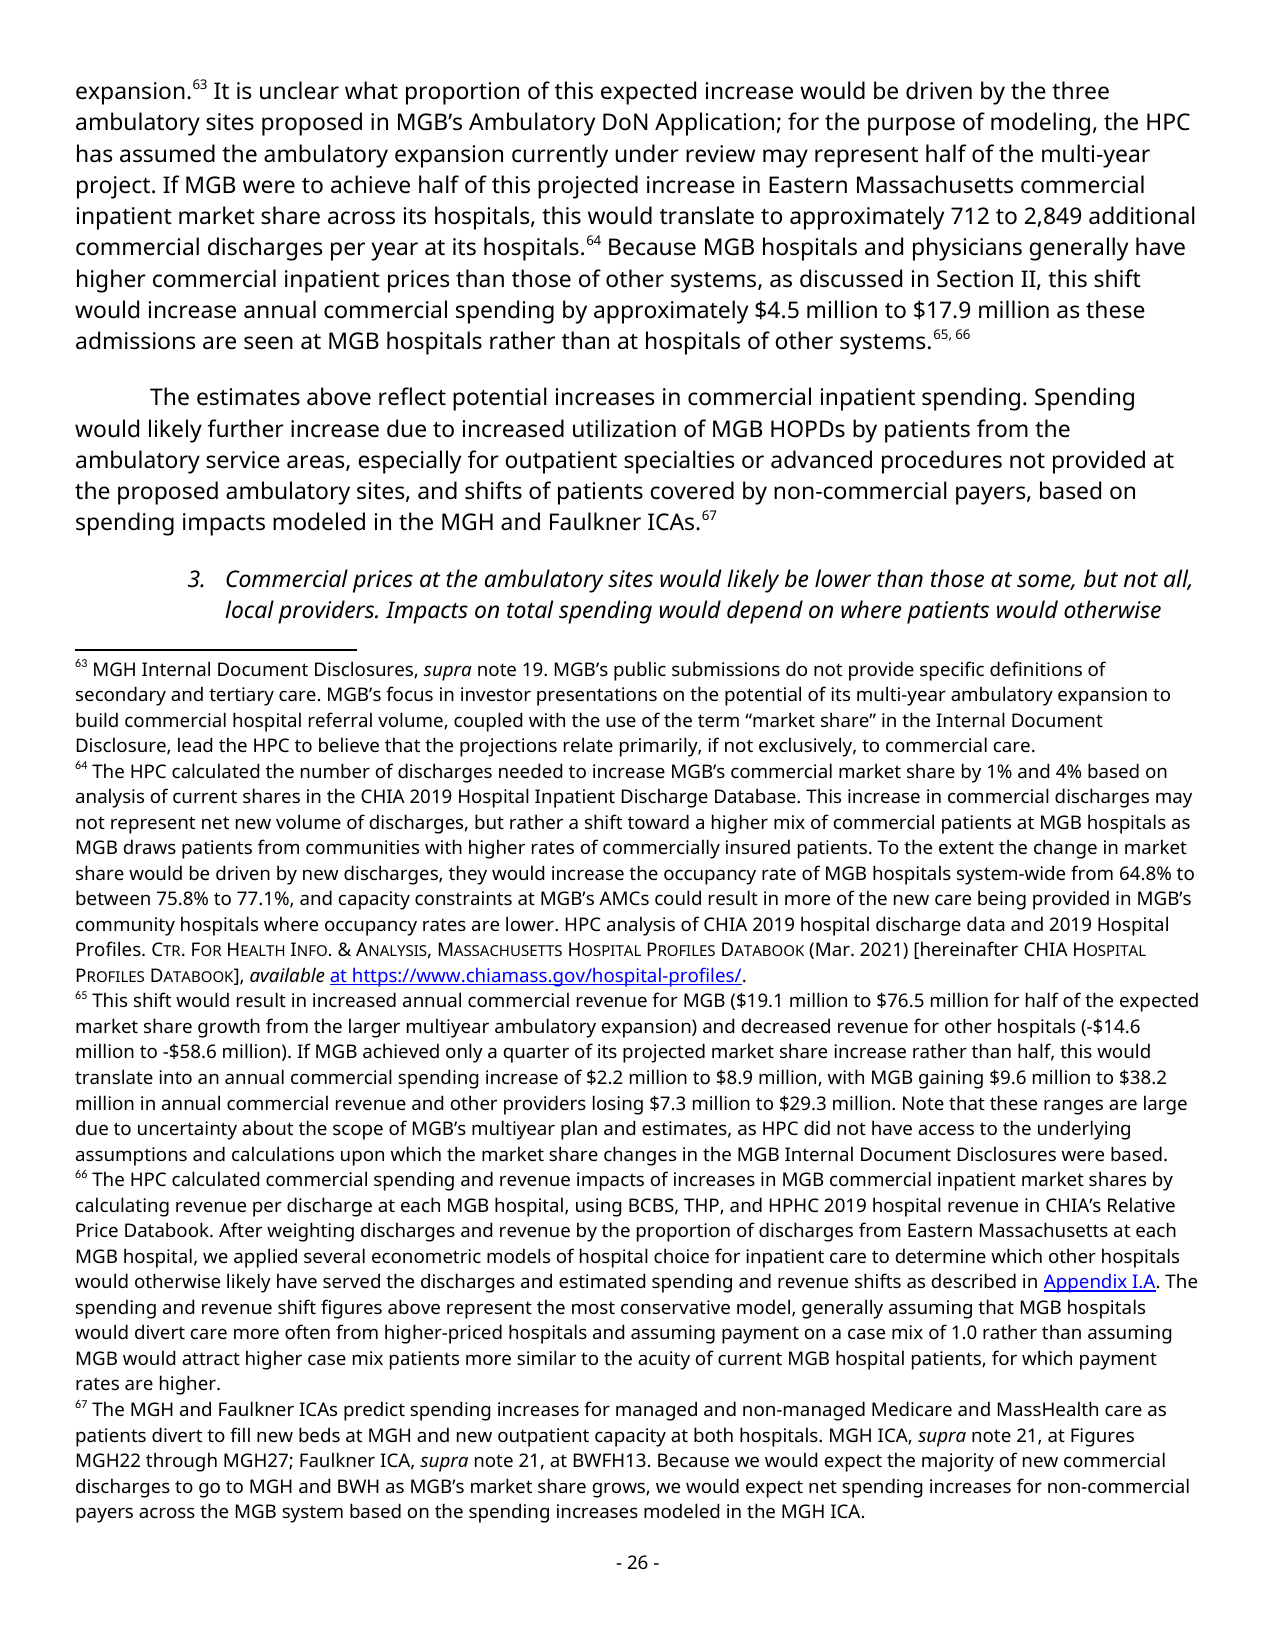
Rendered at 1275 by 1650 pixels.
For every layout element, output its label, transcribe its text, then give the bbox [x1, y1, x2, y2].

text The estimates above reflect potential increases in commercial inpatient spending. Spending would likely further increase due to increased utilization of MGB HOPDs by patients from the ambulatory service areas, especially for outpatient specialties or advanced procedures not provided at the proposed ambulatory sites, and shifts of patients covered by non-commercial payers, based on spending impacts modeled in the MGH and Faulkner ICAs. [75, 381, 1200, 537]
list Commercial prices at the ambulatory sites would likely be lower than those at some, but not all, local providers. Impacts on total spending would depend on where patients would otherwise have received care. Any care diverted to the ambulatory sites from MGB HOPDs is likely to be backfilled, reducing any savings. [187, 562, 1200, 625]
text MGB’s planning materials as described in the MGB Internal Document Disclosures estimate an increase in inpatient market shares of 1% to 2% for secondary admissions and 3% to 4% for tertiary admissions in Eastern Massachusetts as a result of MGB’s larger planned multi-year ambulatory expansion. It is unclear what proportion of this expected increase would be driven by the three ambulatory sites proposed in MGB’s Ambulatory DoN Application; for the purpose of modeling, the HPC has assumed the ambulatory expansion currently under review may represent half of the multi-year project. If MGB were to achieve half of this projected increase in Eastern Massachusetts commercial inpatient market share across its hospitals, this would translate to approximately 712 to 2,849 additional commercial discharges per year at its hospitals. Because MGB hospitals and physicians generally have higher commercial inpatient prices than those of other systems, as discussed in Section II, this shift would increase annual commercial spending by approximately $4.5 million to $17.9 million as these admissions are seen at MGB hospitals rather than at hospitals of other systems., [75, 75, 1200, 356]
